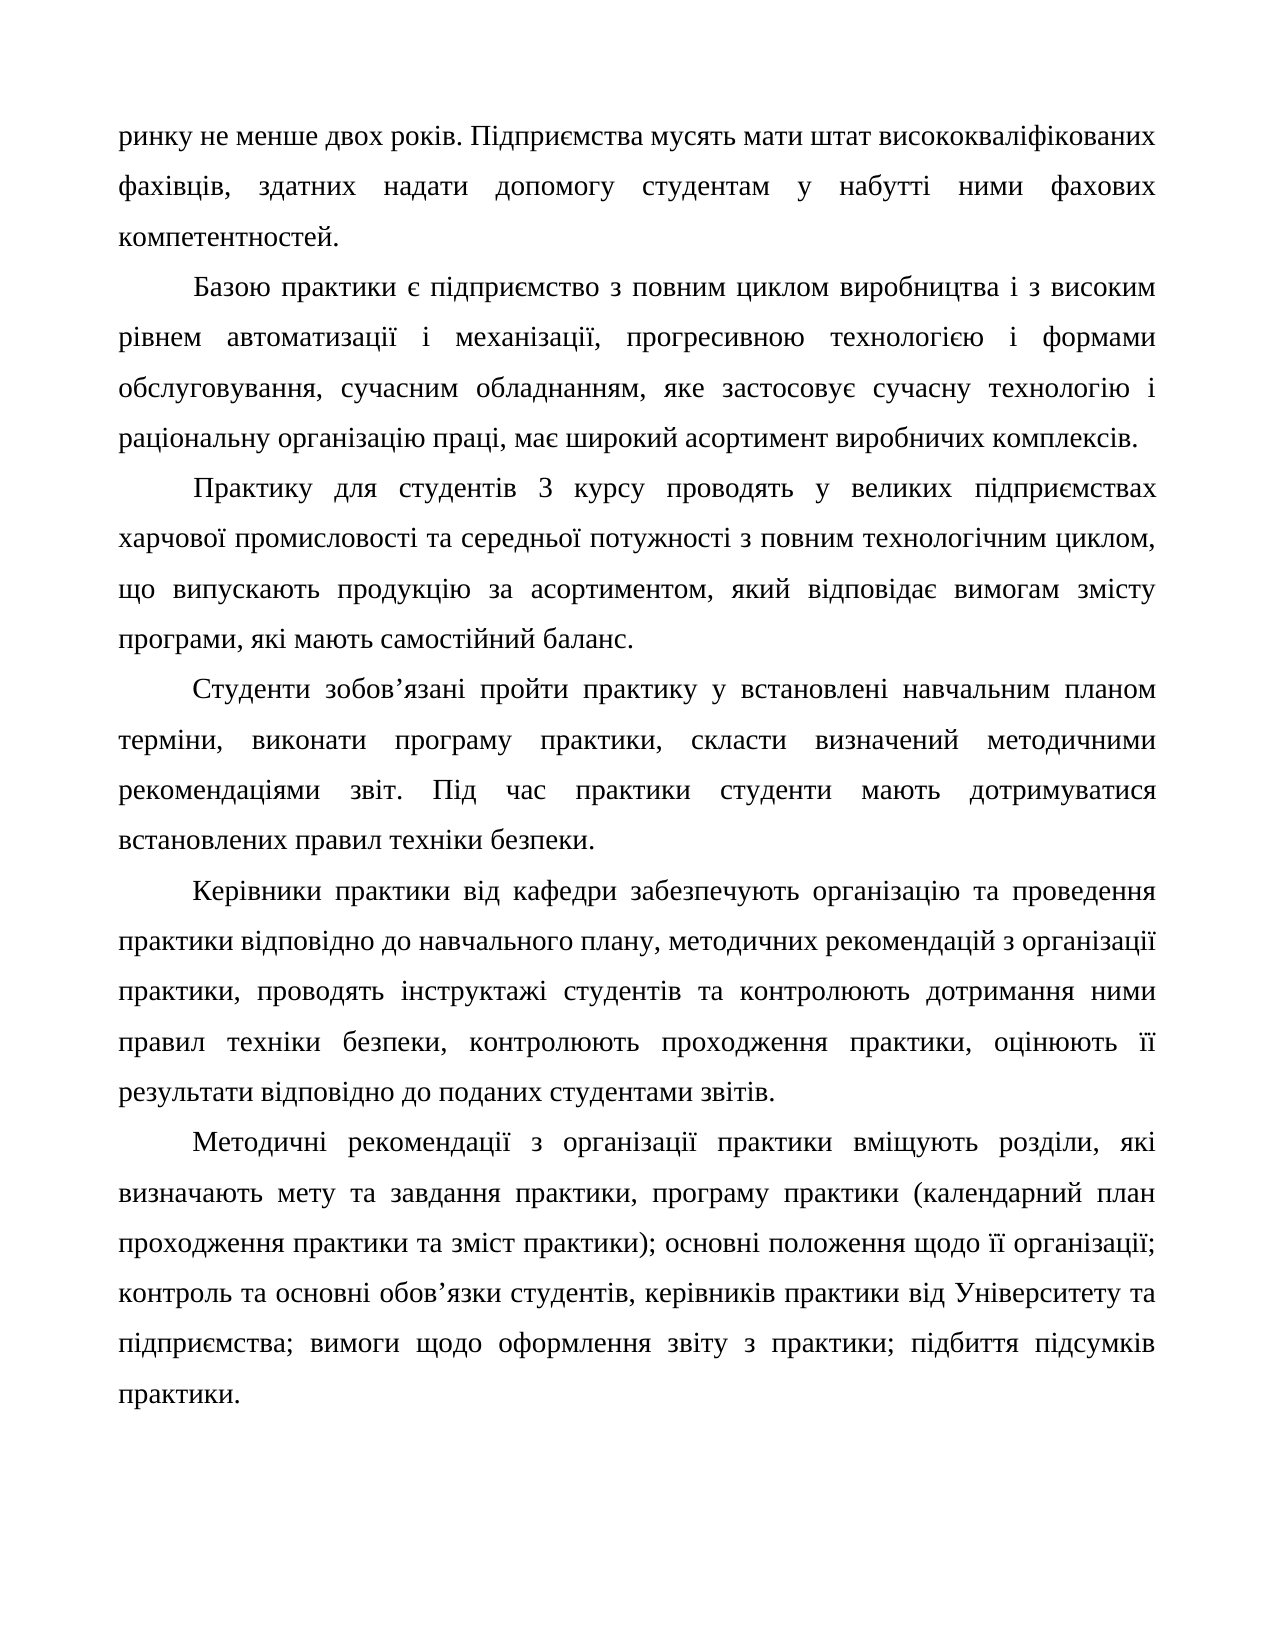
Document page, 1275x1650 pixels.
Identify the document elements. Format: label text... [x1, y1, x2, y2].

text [118, 118, 1157, 252]
text Студенти зобов’язані пройти практику у встановлені навчальним планом терміни, виконати програму практики, скласти визначений методичними рекомендаціями звіт. Під час практики студенти мають дотримуватися встановлених правил техніки безпеки. [118, 672, 1157, 856]
text Практику для студентів 3 курсу проводять у великих підприємствах харчової промисловості та середньої потужності з повним технологічним циклом, що випускають продукцію за асортиментом, який відповідає вимогам змісту програми, які мають самостійний баланс. [118, 470, 1157, 655]
text Методичні рекомендації з організації практики вміщують розділи, які визначають мету та завдання практики, програму практики (календарний план проходження практики та зміст практики); основні положення щодо її організації; контроль та основні обов’язки студентів, керівників практики від Університету та підприємства; вимоги щодо оформлення звіту з практики; підбиття підсумків практики. [118, 1124, 1157, 1409]
text Керівники практики від кафедри забезпечують організацію та проведення практики відповідно до навчального плану, методичних рекомендацій з організації практики, проводять інструктажі студентів та контролюють дотримання ними правил техніки безпеки, контролюють проходження практики, оцінюють її результати відповідно до поданих студентами звітів. [118, 873, 1157, 1108]
text Базою практики є підприємство з повним циклом виробництва і з високим рівнем автоматизації і механізації, прогресивною технологією і формами обслуговування, сучасним обладнанням, яке застосовує сучасну технологію і раціональну організацію праці, має широкий асортимент виробничих комплексів. [118, 269, 1157, 453]
